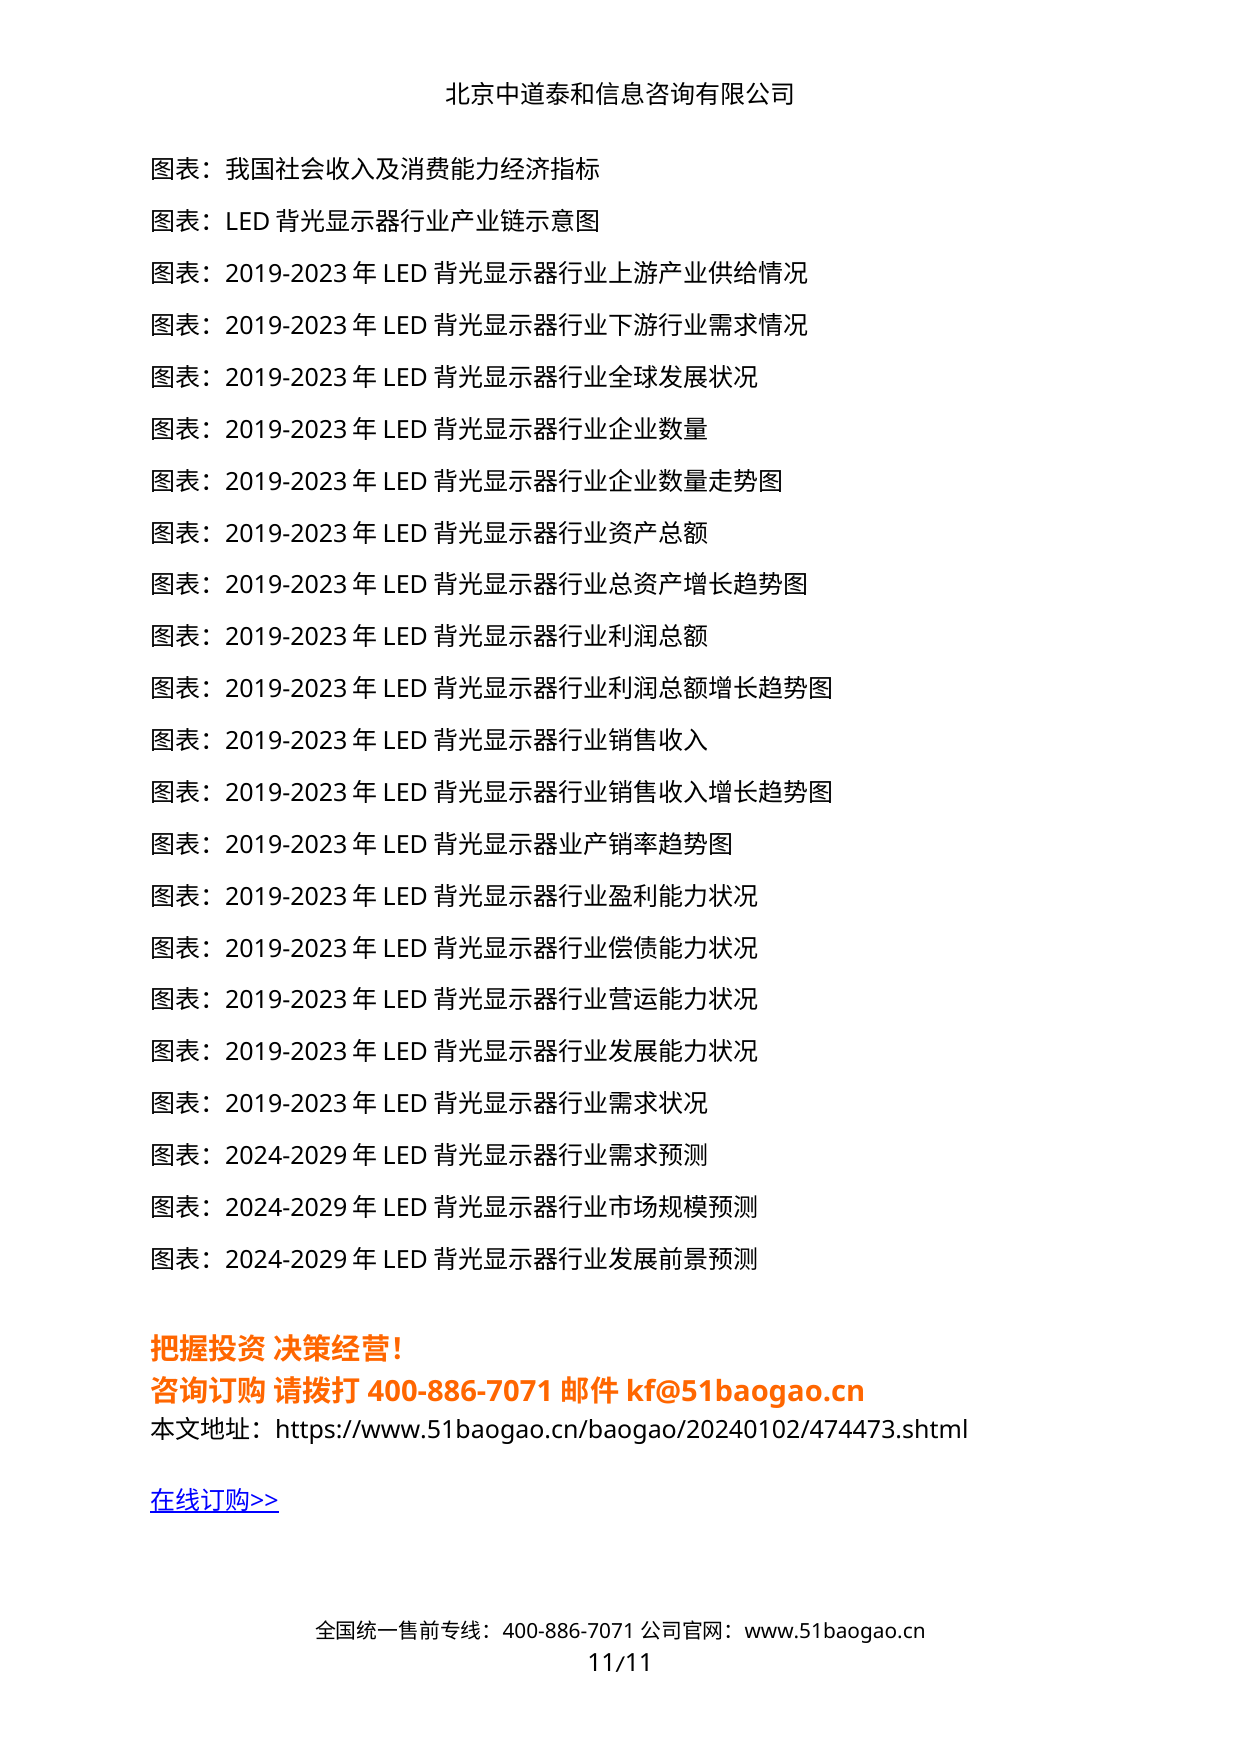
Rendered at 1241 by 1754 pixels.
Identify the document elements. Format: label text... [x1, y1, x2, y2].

text 图表：2019-2023年LED背光显示器行业下游行业需求情况 [150, 306, 1090, 342]
text 图表：2019-2023年LED背光显示器行业利润总额 [150, 617, 1090, 653]
text 图表：2024-2029年LED背光显示器行业需求预测 [150, 1136, 1090, 1172]
text 图表：2019-2023年LED背光显示器行业企业数量走势图 [150, 461, 1090, 497]
text 图表：2019-2023年LED背光显示器行业全球发展状况 [150, 357, 1090, 394]
text 图表：2019-2023年LED背光显示器行业资产总额 [150, 513, 1090, 549]
text 图表：2024-2029年LED背光显示器行业发展前景预测 [150, 1239, 1090, 1276]
text 图表：2019-2023年LED背光显示器行业销售收入增长趋势图 [150, 772, 1090, 809]
text 图表：2019-2023年LED背光显示器行业偿债能力状况 [150, 928, 1090, 964]
text 图表：2024-2029年LED背光显示器行业市场规模预测 [150, 1187, 1090, 1224]
text 图表：LED背光显示器行业产业链示意图 [150, 202, 1090, 238]
text 图表：2019-2023年LED背光显示器行业总资产增长趋势图 [150, 565, 1090, 601]
text 图表：2019-2023年LED背光显示器行业盈利能力状况 [150, 876, 1090, 912]
text 图表：我国社会收入及消费能力经济指标 [150, 150, 1090, 186]
text 图表：2019-2023年LED背光显示器行业营运能力状况 [150, 980, 1090, 1016]
text 图表：2019-2023年LED背光显示器行业需求状况 [150, 1084, 1090, 1120]
text 把握投资 决策经营！咨询订购 请拨打 400-886-7071 邮件 kf@51baogao.cn本文地址：https://www.51baogao.cn/baogao/20240102/474473.shtml [150, 1291, 1090, 1446]
text 图表：2019-2023年LED背光显示器行业企业数量 [150, 409, 1090, 446]
text 图表：2019-2023年LED背光显示器行业利润总额增长趋势图 [150, 669, 1090, 705]
text 图表：2019-2023年LED背光显示器行业上游产业供给情况 [150, 254, 1090, 290]
text 图表：2019-2023年LED背光显示器行业销售收入 [150, 721, 1090, 757]
text 图表：2019-2023年LED背光显示器业产销率趋势图 [150, 824, 1090, 861]
text 在线订购>> [150, 1446, 1090, 1517]
text 图表：2019-2023年LED背光显示器行业发展能力状况 [150, 1032, 1090, 1068]
